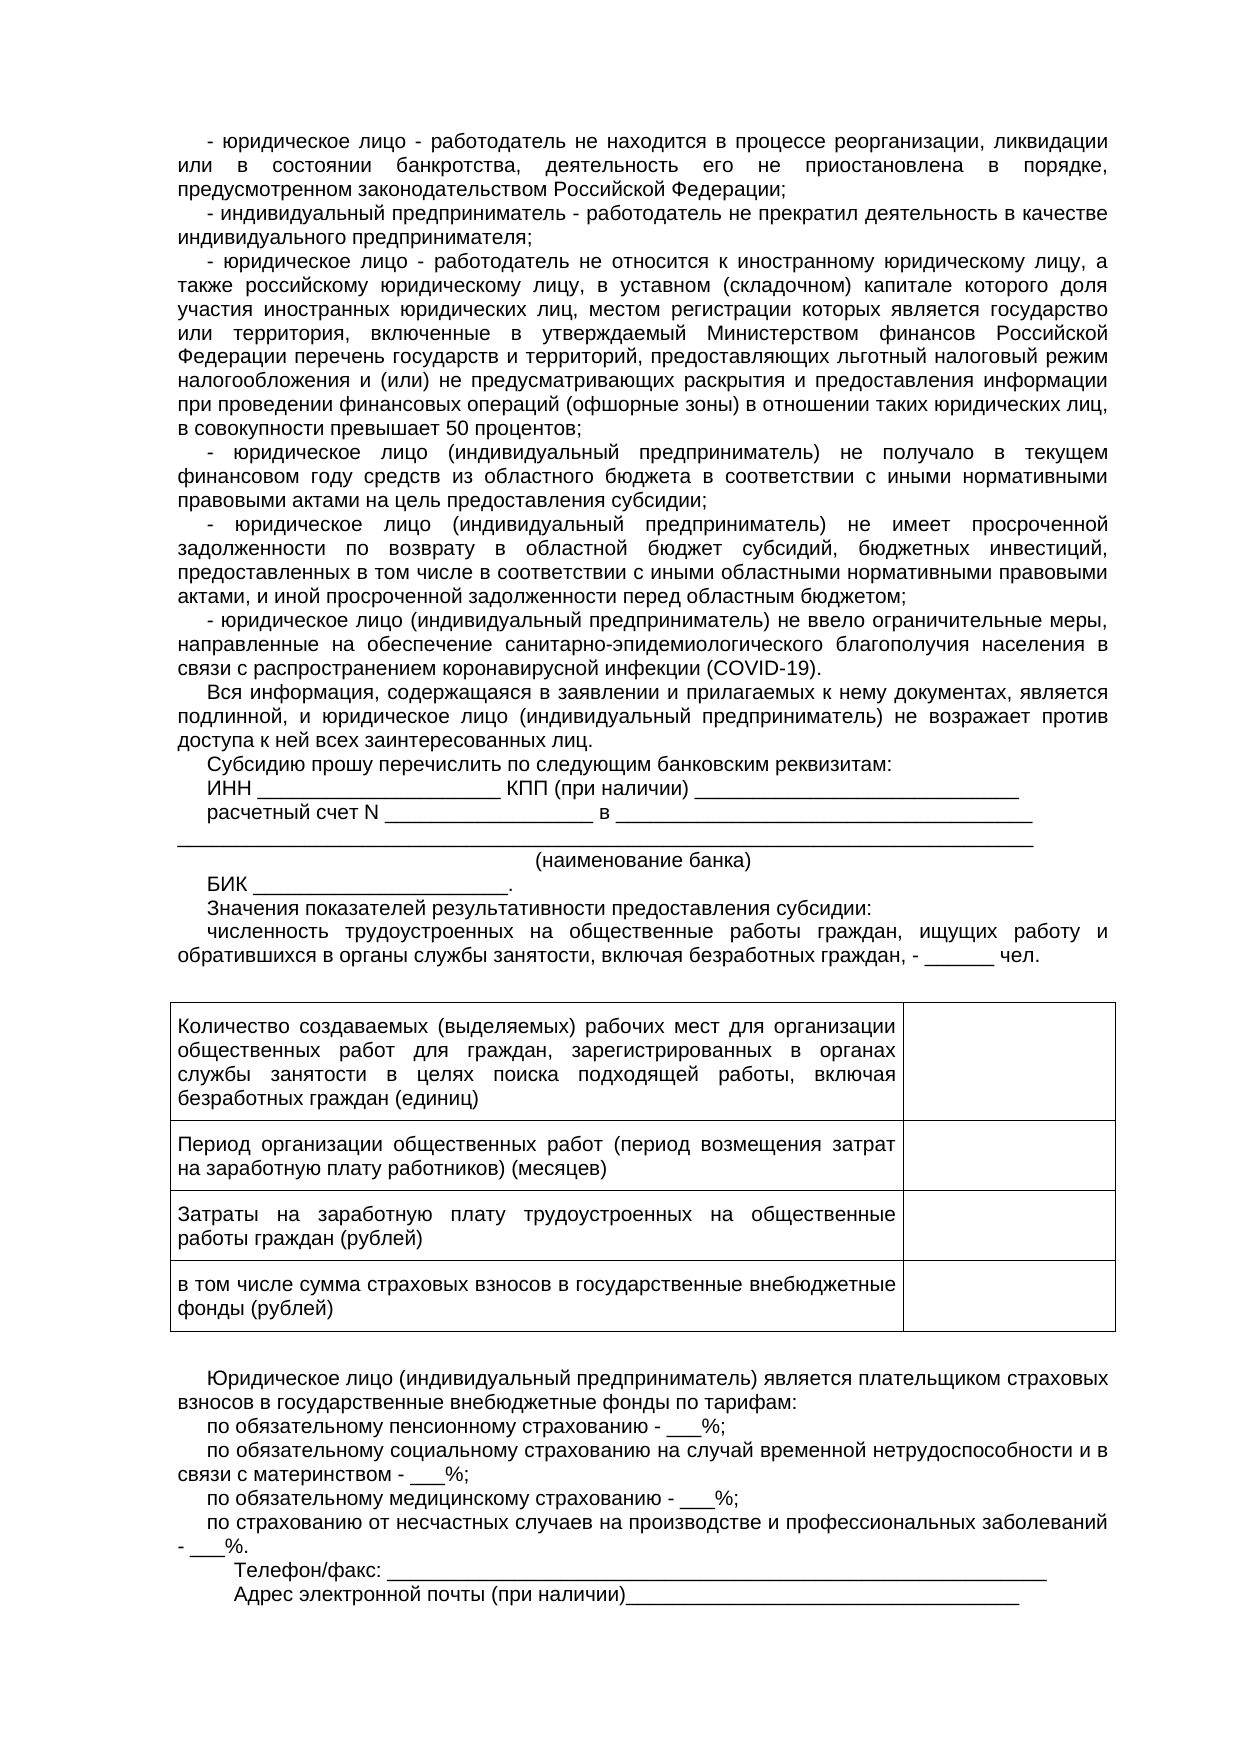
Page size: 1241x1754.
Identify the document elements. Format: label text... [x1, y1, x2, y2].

table_header [904, 1003, 1115, 1120]
table_cell [904, 1261, 1115, 1331]
table_header Количество создаваемых (выделяемых) рабочих мест для организации общественных работ для граждан, зарегистрированных в органах службы занятости в целях поиска подходящей работы, включая безработных граждан (единиц) [171, 1003, 903, 1120]
table_cell в том числе сумма страховых взносов в государственные внебюджетные фонды (рублей) [171, 1261, 903, 1331]
table_cell [904, 1191, 1115, 1260]
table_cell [171, 118, 1116, 978]
table_cell Затраты на заработную плату трудоустроенных на общественные работы граждан (рублей) [171, 1191, 903, 1260]
table_header Юридическое лицо (индивидуальный предприниматель) является плательщиком страховых взносов в государственные внебюджетные фонды по тарифам: по обязательному пенсионному страхованию - ___%; по обязательному социальному страхованию на случай временной нетрудоспособности и в связи с материнством - ___%; по обязательному медицинскому страхованию - ___%; по страхованию от несчастных случаев на производстве и профессиональных заболеваний - ___%. Телефон/факс: _________________________________________________________ Адрес электронной почты (при наличии)__________________________________ [171, 1356, 1116, 1616]
table_cell [904, 1121, 1115, 1190]
table_cell Период организации общественных работ (период возмещения затрат на заработную плату работников) (месяцев) [171, 1121, 903, 1190]
